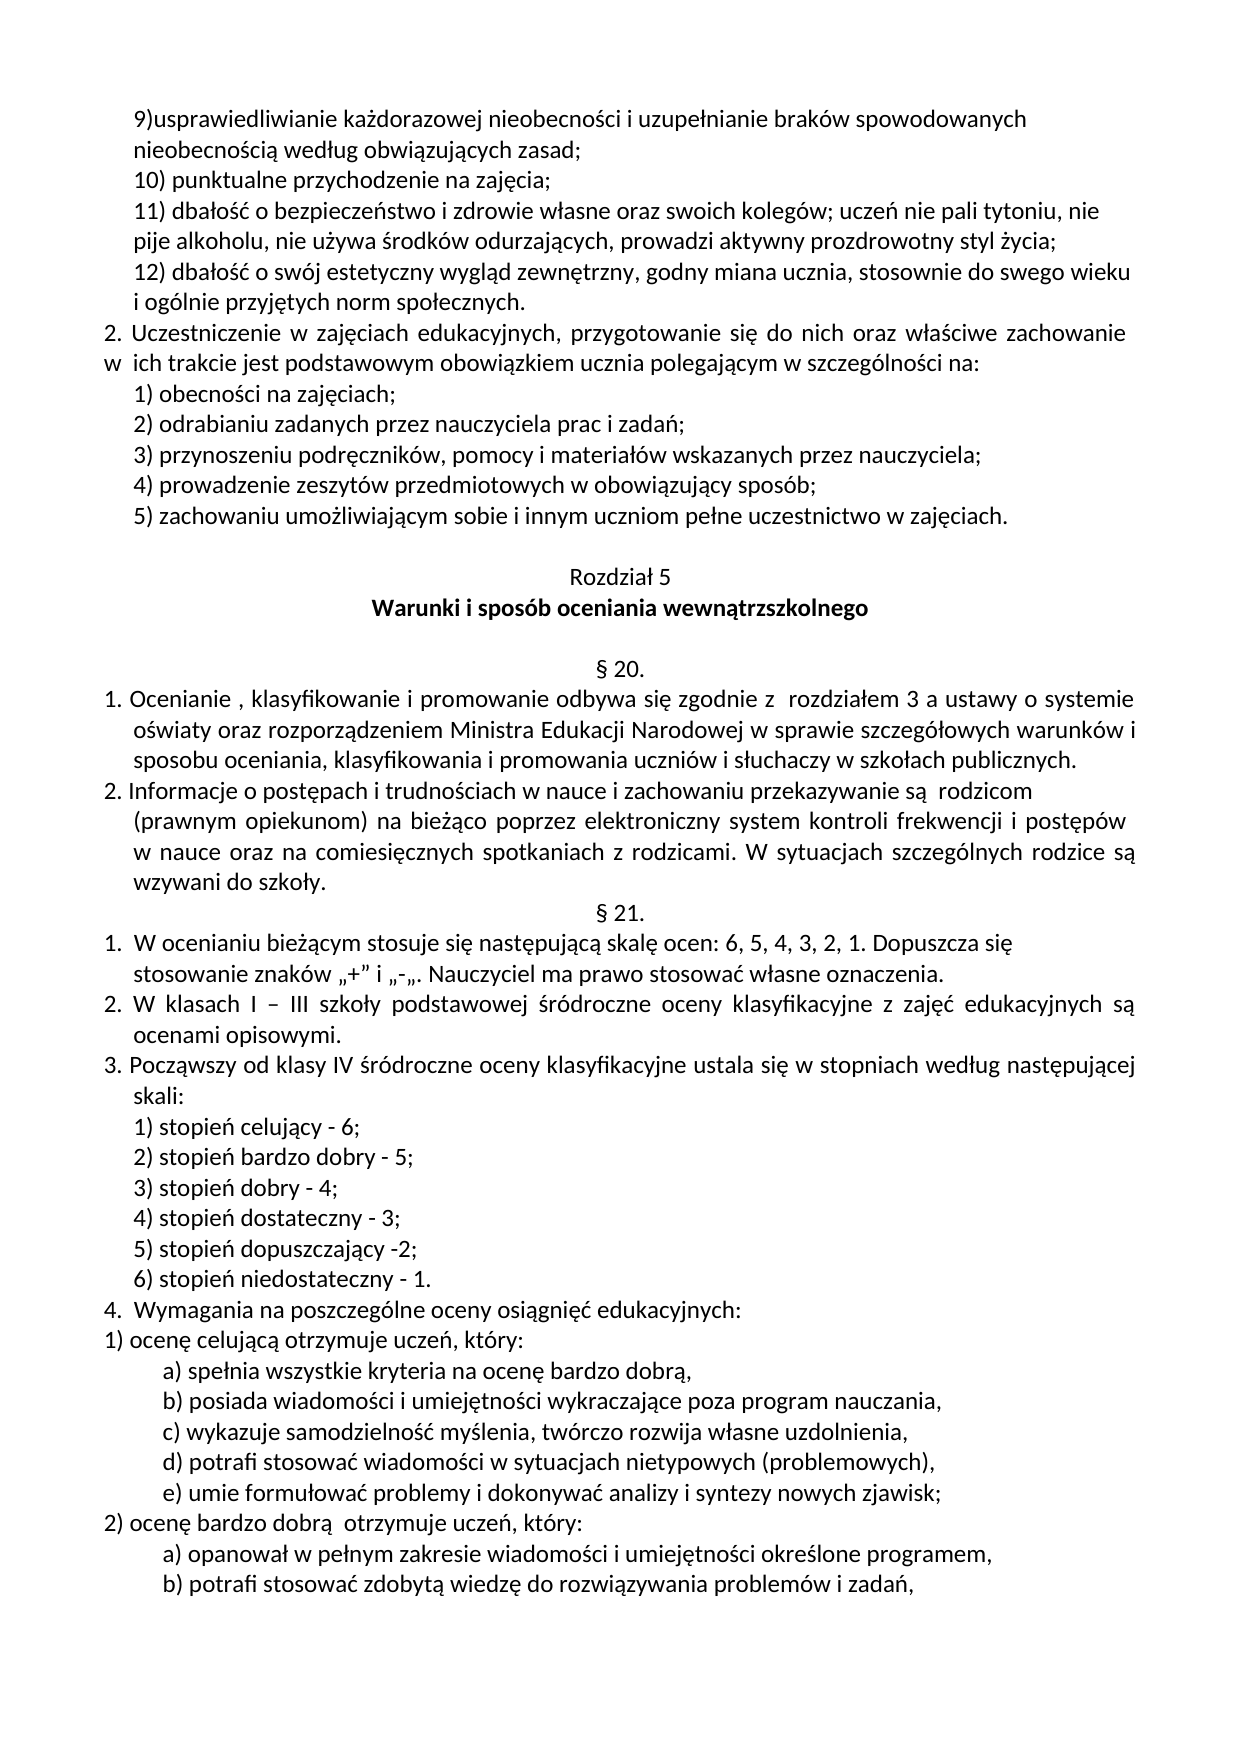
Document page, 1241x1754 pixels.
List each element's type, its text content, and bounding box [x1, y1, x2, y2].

text 1. W ocenianiu bieżącym stosuje się następującą skalę ocen: 6, 5, 4, 3, 2, 1. Dopuszcza się [103, 927, 1137, 958]
text 1. Ocenianie , klasyfikowanie i promowanie odbywa się zgodnie z rozdziałem 3 a ustawy o systemie oświaty oraz rozporządzeniem Ministra Edukacji Narodowej w sprawie szczegółowych warunków i sposobu oceniania, klasyfikowania i promowania uczniów i słuchaczy w szkołach publicznych. [103, 683, 1137, 775]
text (prawnym opiekunom) na bieżąco poprzez elektroniczny system kontroli frekwencji i postępów w nauce oraz na comiesięcznych spotkaniach z rodzicami. W sytuacjach szczególnych rodzice są wzywani do szkoły. [133, 805, 1137, 897]
text stosowanie znaków „+” i „-„. Nauczyciel ma prawo stosować własne oznaczenia. [133, 958, 1137, 988]
text § 20. [103, 653, 1137, 683]
text pije alkoholu, nie używa środków odurzających, prowadzi aktywny prozdrowotny styl życia; [133, 226, 1137, 256]
text § 21. [103, 897, 1137, 927]
text 3. Począwszy od klasy IV śródroczne oceny klasyfikacyjne ustala się w stopniach według następującej skali: [103, 1049, 1137, 1111]
text 4) prowadzenie zeszytów przedmiotowych w obowiązujący sposób; [133, 470, 1137, 500]
text 4) stopień dostateczny - 3; [133, 1202, 1137, 1233]
text a) spełnia wszystkie kryteria na ocenę bardzo dobrą, [162, 1355, 1137, 1385]
text 6) stopień niedostateczny - 1. [133, 1263, 1137, 1294]
text 1) stopień celujący - 6; [133, 1111, 1137, 1141]
text Warunki i sposób oceniania wewnątrzszkolnego [103, 592, 1137, 622]
text c) wykazuje samodzielność myślenia, twórczo rozwija własne uzdolnienia, [162, 1416, 1137, 1446]
text 4. Wymagania na poszczególne oceny osiągnięć edukacyjnych: [103, 1294, 1137, 1324]
text 2. W klasach I – III szkoły podstawowej śródroczne oceny klasyfikacyjne z zajęć edukacyjnych są ocenami opisowymi. [103, 988, 1137, 1049]
text d) potrafi stosować wiadomości w sytuacjach nietypowych (problemowych), [162, 1446, 1137, 1477]
text 10) punktualne przychodzenie na zajęcia; [133, 164, 1137, 195]
text a) opanował w pełnym zakresie wiadomości i umiejętności określone programem, [162, 1538, 1137, 1568]
text 2) odrabianiu zadanych przez nauczyciela prac i zadań; [133, 409, 1137, 439]
text 5) stopień dopuszczający -2; [133, 1233, 1137, 1263]
text 2) stopień bardzo dobry - 5; [133, 1141, 1137, 1172]
text 12) dbałość o swój estetyczny wygląd zewnętrzny, godny miana ucznia, stosownie do swego wieku [133, 256, 1137, 287]
text 2. Uczestniczenie w zajęciach edukacyjnych, przygotowanie się do nich oraz właściwe zachowanie w ich trakcie jest podstawowym obowiązkiem ucznia polegającym w szczególności na: [103, 317, 1137, 378]
text 5) zachowaniu umożliwiającym sobie i innym uczniom pełne uczestnictwo w zajęciach. [133, 500, 1137, 531]
text 9)usprawiedliwianie każdorazowej nieobecności i uzupełnianie braków spowodowanych [133, 103, 1137, 134]
text 3) przynoszeniu podręczników, pomocy i materiałów wskazanych przez nauczyciela; [133, 439, 1137, 470]
text 2) ocenę bardzo dobrą otrzymuje uczeń, który: [103, 1507, 1137, 1538]
text nieobecnością według obwiązujących zasad; [133, 134, 1137, 164]
text 11) dbałość o bezpieczeństwo i zdrowie własne oraz swoich kolegów; uczeń nie pali tytoniu, nie [133, 195, 1137, 226]
text b) potrafi stosować zdobytą wiedzę do rozwiązywania problemów i zadań, [162, 1568, 1137, 1599]
text 1) obecności na zajęciach; [133, 378, 1137, 409]
text e) umie formułować problemy i dokonywać analizy i syntezy nowych zjawisk; [162, 1477, 1137, 1507]
text 2. Informacje o postępach i trudnościach w nauce i zachowaniu przekazywanie są rodzicom [103, 775, 1137, 805]
text i ogólnie przyjętych norm społecznych. [133, 287, 1137, 317]
text 1) ocenę celującą otrzymuje uczeń, który: [103, 1324, 1137, 1355]
text b) posiada wiadomości i umiejętności wykraczające poza program nauczania, [162, 1385, 1137, 1416]
text Rozdział 5 [103, 561, 1137, 592]
text 3) stopień dobry - 4; [133, 1172, 1137, 1202]
